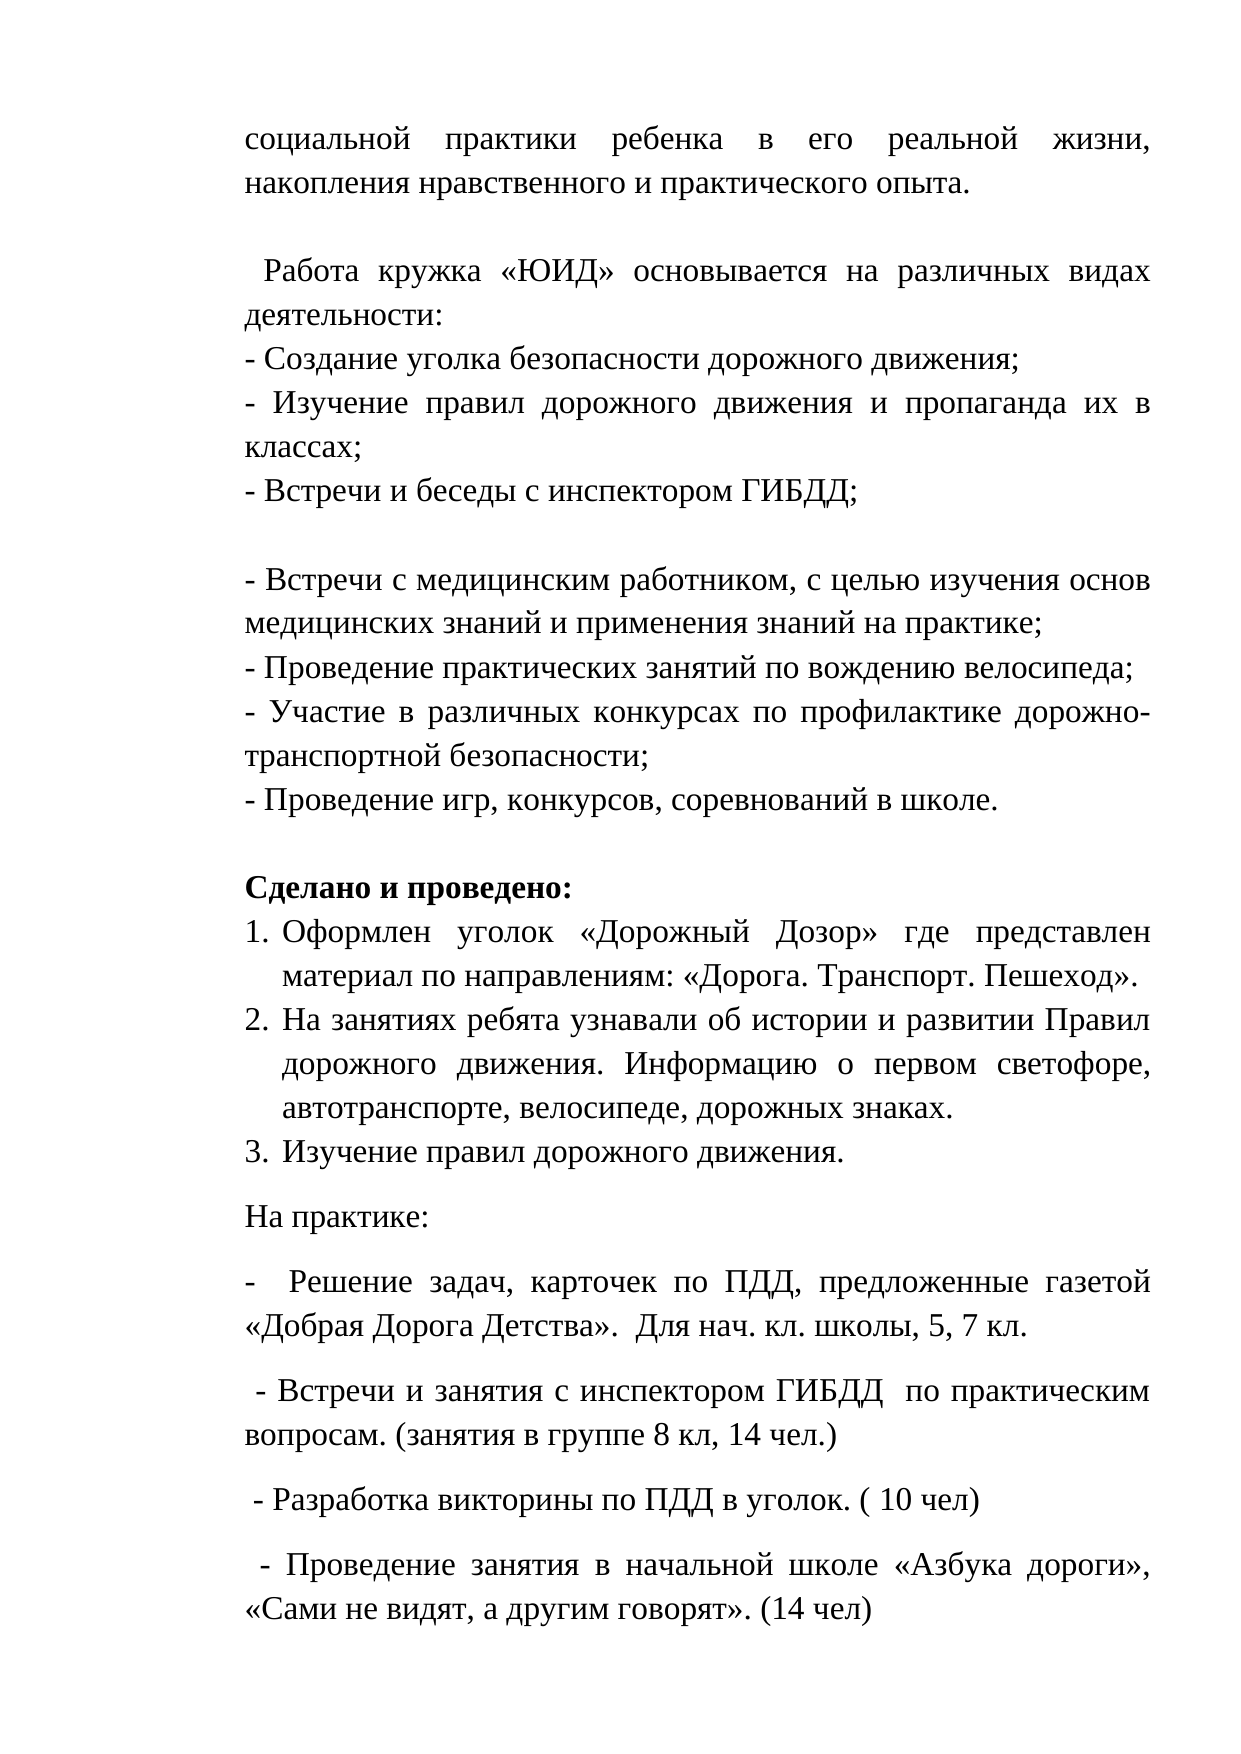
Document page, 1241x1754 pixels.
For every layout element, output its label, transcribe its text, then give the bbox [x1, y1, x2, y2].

list - Встречи с медицинским работником, с целью изучения основ медицинских знаний и применения знаний на практике; [244, 559, 1152, 641]
list Сделано и проведено: [244, 867, 1152, 906]
list - Изучение правил дорожного движения и пропаганда их в классах; [244, 382, 1152, 465]
text На практике: [244, 1196, 1152, 1235]
text - Проведение занятия в начальной школе «Азбука дороги», «Сами не видят, а другим говорят». (14 чел) [244, 1544, 1152, 1627]
text - Разработка викторины по ПДД в уголок. ( 10 чел) [244, 1479, 1152, 1518]
text - Встречи и занятия с инспектором ГИБДД по практическим вопросам. (занятия в группе 8 кл, 14 чел.) [244, 1370, 1152, 1453]
list - Участие в различных конкурсах по профилактике дорожно-транспортной безопасности; [244, 691, 1152, 773]
list - Проведение практических занятий по вождению велосипеда; [244, 647, 1152, 685]
list Оформлен уголок «Дорожный Дозор» где представлен материал по направлениям: «Дорога. Транспорт. Пешеход». [244, 911, 1152, 994]
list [244, 118, 1152, 201]
list - Проведение игр, конкурсов, соревнований в школе. [244, 779, 1152, 817]
list На занятиях ребята узнавали об истории и развитии Правил дорожного движения. Информацию о первом светофоре, автотранспорте, велосипеде, дорожных знаках. [244, 999, 1152, 1126]
text - Решение задач, карточек по ПДД, предложенные газетой «Добрая Дорога Детства». Для нач. кл. школы, 5, 7 кл. [244, 1261, 1152, 1344]
list - Встречи и беседы с инспектором ГИБДД; [244, 471, 1152, 509]
list Работа кружка «ЮИД» основывается на различных видах деятельности: [244, 250, 1152, 333]
list - Создание уголка безопасности дорожного движения; [244, 338, 1152, 377]
list Изучение правил дорожного движения. [244, 1132, 1152, 1170]
